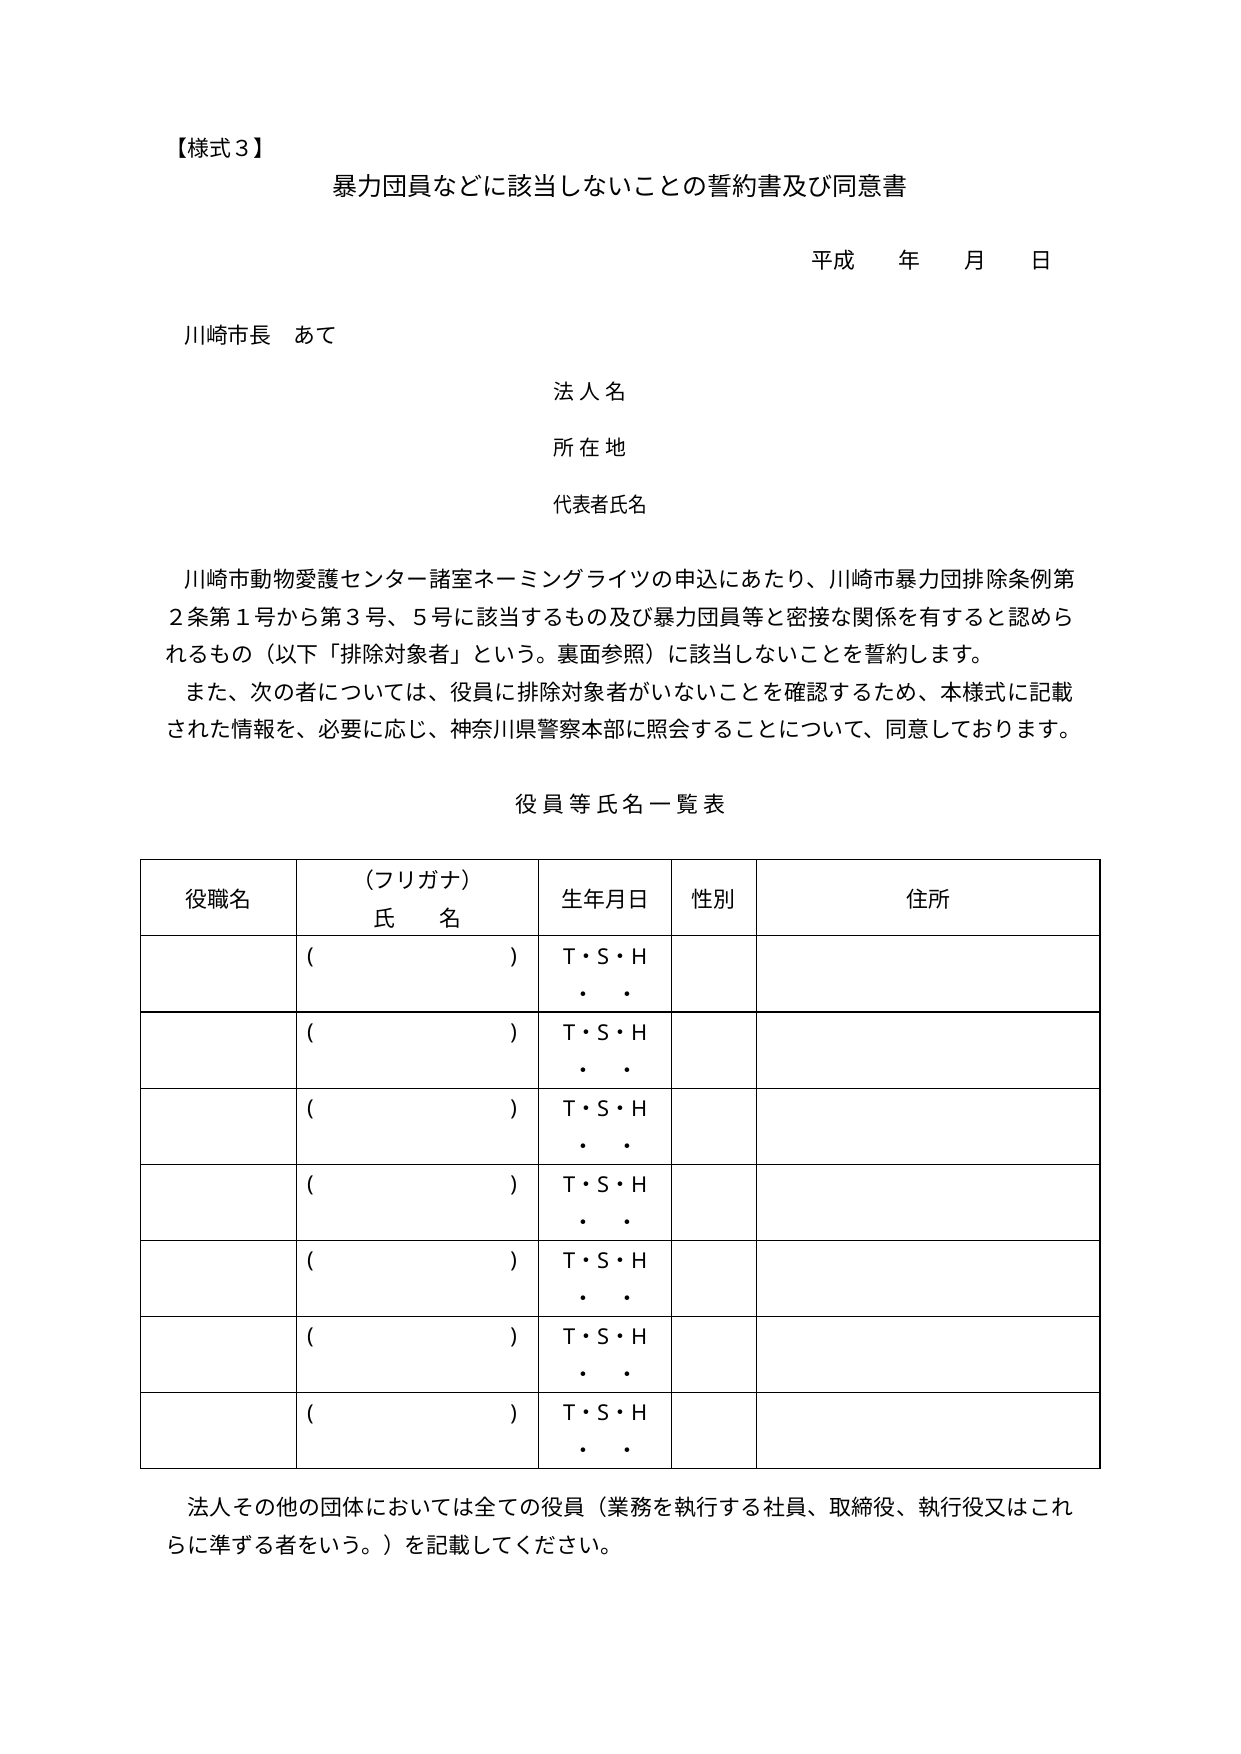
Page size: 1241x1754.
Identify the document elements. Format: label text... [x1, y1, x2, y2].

table_cell ( ) [297, 1089, 538, 1163]
text 法人名 [553, 372, 1075, 409]
text 役 員 等 氏 名 一 覧 表 [165, 784, 1075, 822]
table_cell T・S・H ・ ・ [539, 936, 671, 1011]
table_cell [672, 1165, 756, 1239]
table_cell T・S・H ・ ・ [539, 1317, 671, 1392]
table_cell T・S・H ・ ・ [539, 1241, 671, 1316]
table_cell [141, 1089, 296, 1163]
table_header 生年月日 [539, 860, 671, 935]
table_cell [672, 1013, 756, 1087]
text 代表者氏名 [553, 484, 1075, 522]
table_cell [757, 1317, 1099, 1392]
table_header 性別 [672, 860, 756, 935]
table_cell [757, 1089, 1099, 1163]
text 所在地 [553, 428, 1075, 466]
table_cell [757, 936, 1099, 1011]
table_cell T・S・H ・ ・ [539, 1165, 671, 1239]
table_cell [757, 1013, 1099, 1087]
table_cell [672, 1089, 756, 1163]
table_cell ( ) [297, 1241, 538, 1316]
table_cell [141, 936, 296, 1011]
text また、次の者については、役員に排除対象者がいないことを確認するため、本様式に記載された情報を、必要に応じ、神奈川県警察本部に照会することについて、同意しております。 [165, 672, 1075, 747]
text 川崎市動物愛護センター諸室ネーミングライツの申込にあたり、川崎市暴力団排除条例第２条第１号から第３号、５号に該当するもの及び暴力団員等と密接な関係を有すると認められるもの（以下「排除対象者」という。裏面参照）に該当しないことを誓約します。 [165, 559, 1075, 672]
table_cell [757, 1393, 1099, 1468]
table_cell [141, 1013, 296, 1087]
table_header 役職名 [141, 860, 296, 935]
table_cell [757, 1241, 1099, 1316]
table_cell T・S・H ・ ・ [539, 1089, 671, 1163]
table_cell [672, 936, 756, 1011]
text 川崎市長 あて [165, 316, 1075, 353]
table_cell [672, 1393, 756, 1468]
text 平成 年 月 日 [165, 241, 1052, 278]
table_cell [757, 1165, 1099, 1239]
text 法人その他の団体においては全ての役員（業務を執行する社員、取締役、執行役又はこれらに準ずる者をいう。）を記載してください。 [166, 1487, 1075, 1562]
table_cell [672, 1241, 756, 1316]
text 【様式３】 [165, 128, 1075, 166]
text 暴力団員などに該当しないことの誓約書及び同意書 [165, 166, 1075, 203]
table_cell [672, 1317, 756, 1392]
table_cell T・S・H ・ ・ [539, 1393, 671, 1468]
table_header （フリガナ） 氏 名 [297, 860, 538, 935]
table_cell ( ) [297, 1013, 538, 1087]
table_header 住所 [757, 860, 1099, 935]
table_cell [141, 1241, 296, 1316]
table_cell ( ) [297, 1165, 538, 1239]
table_cell ( ) [297, 1393, 538, 1468]
table_cell T・S・H ・ ・ [539, 1013, 671, 1087]
table_cell [141, 1317, 296, 1392]
table_cell [141, 1165, 296, 1239]
table_cell [141, 1393, 296, 1468]
table_cell ( ) [297, 936, 538, 1011]
table_cell ( ) [297, 1317, 538, 1392]
